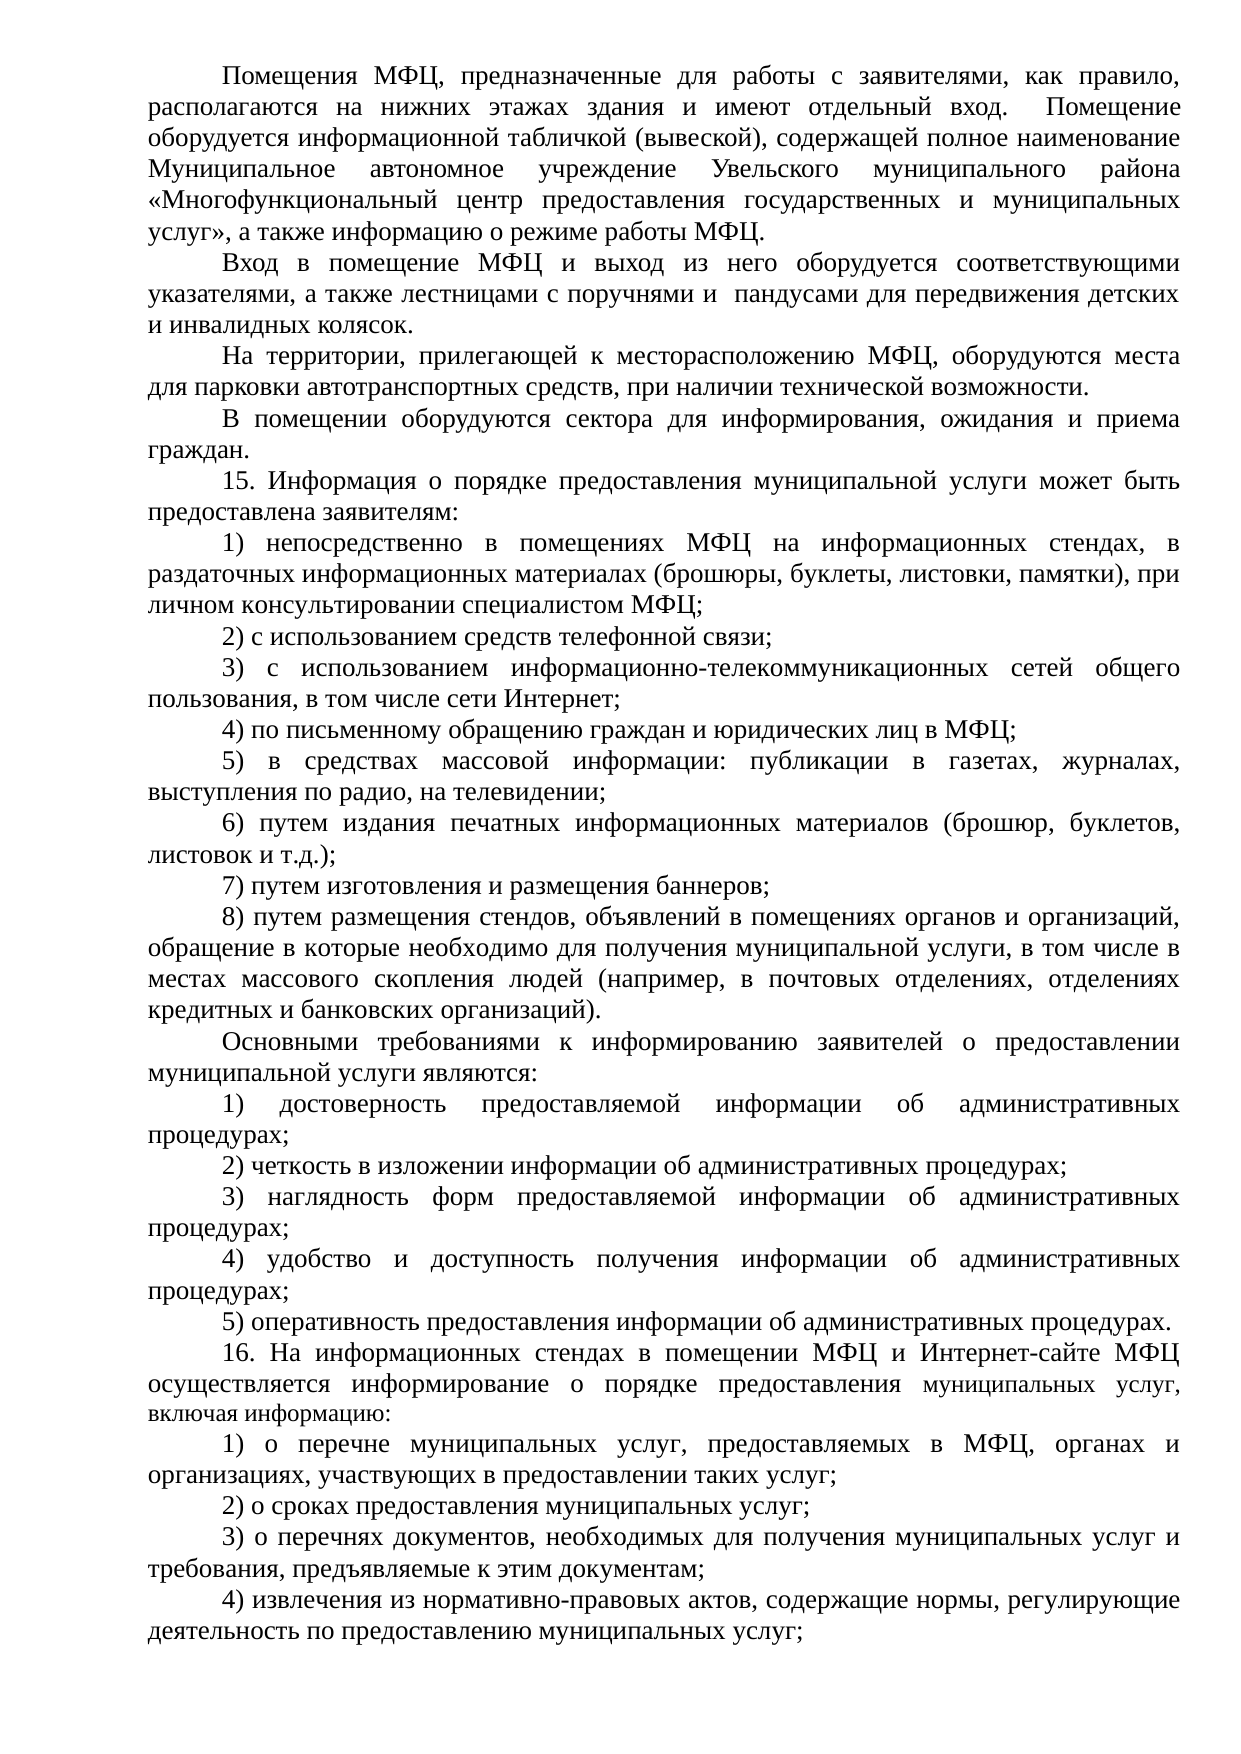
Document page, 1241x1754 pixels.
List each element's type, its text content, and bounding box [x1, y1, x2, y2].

text 8) путем размещения стендов, объявлений в помещениях органов и организаций, обращение в которые необходимо для получения муниципальной услуги, в том числе в местах массового скопления людей (например, в почтовых отделениях, отделениях кредитных и банковских организаций). [148, 900, 1181, 1024]
text 7) путем изготовления и размещения баннеров; [148, 869, 1181, 900]
text Вход в помещение МФЦ и выход из него оборудуется соответствующими указателями, а также лестницами с поручнями и пандусами для передвижения детских и инвалидных колясок. [148, 246, 1181, 339]
text Помещения МФЦ, предназначенные для работы с заявителями, как правило, располагаются на нижних этажах здания и имеют отдельный вход. Помещение оборудуется информационной табличкой (вывеской), содержащей полное наименование Муниципальное автономное учреждение Увельского муниципального района «Многофункциональный центр предоставления государственных и муниципальных услуг», а также информацию о режиме работы МФЦ. [148, 59, 1181, 246]
text 4) удобство и доступность получения информации об административных процедурах; [148, 1243, 1181, 1305]
text 6) путем издания печатных информационных материалов (брошюр, буклетов, листовок и т.д.); [148, 807, 1181, 869]
text 1) о перечне муниципальных услуг, предоставляемых в МФЦ, органах и организациях, участвующих в предоставлении таких услуг; [148, 1427, 1181, 1489]
text 15. Информация о порядке предоставления муниципальной услуги может быть предоставлена заявителям: [148, 464, 1181, 526]
text 3) о перечнях документов, необходимых для получения муниципальных услуг и требования, предъявляемые к этим документам; [148, 1521, 1181, 1583]
text 1) непосредственно в помещениях МФЦ на информационных стендах, в раздаточных информационных материалах (брошюры, буклеты, листовки, памятки), при личном консультировании специалистом МФЦ; [148, 526, 1181, 620]
text Основными требованиями к информированию заявителей о предоставлении муниципальной услуги являются: [148, 1024, 1181, 1087]
text 1) достоверность предоставляемой информации об административных процедурах; [148, 1087, 1181, 1149]
text 3) с использованием информационно-телекоммуникационных сетей общего пользования, в том числе сети Интернет; [148, 651, 1181, 713]
text 5) в средствах массовой информации: публикации в газетах, журналах, выступления по радио, на телевидении; [148, 744, 1181, 807]
text 3) наглядность форм предоставляемой информации об административных процедурах; [148, 1180, 1181, 1243]
text 2) четкость в изложении информации об административных процедурах; [148, 1149, 1181, 1180]
text 4) извлечения из нормативно-правовых актов, содержащие нормы, регулирующие деятельность по предоставлению муниципальных услуг; [148, 1583, 1181, 1645]
text 5) оперативность предоставления информации об административных процедурах. [148, 1305, 1181, 1336]
text На территории, прилегающей к месторасположению МФЦ, оборудуются места для парковки автотранспортных средств, при наличии технической возможности. [148, 339, 1181, 402]
text 16. На информационных стендах в помещении МФЦ и Интернет-сайте МФЦ осуществляется информирование о порядке предоставления муниципальных услуг, включая информацию: [148, 1336, 1181, 1427]
text 2) с использованием средств телефонной связи; [148, 620, 1181, 651]
text 4) по письменному обращению граждан и юридических лиц в МФЦ; [148, 713, 1181, 744]
text В помещении оборудуются сектора для информирования, ожидания и приема граждан. [148, 402, 1181, 464]
text 2) о сроках предоставления муниципальных услуг; [148, 1489, 1181, 1521]
